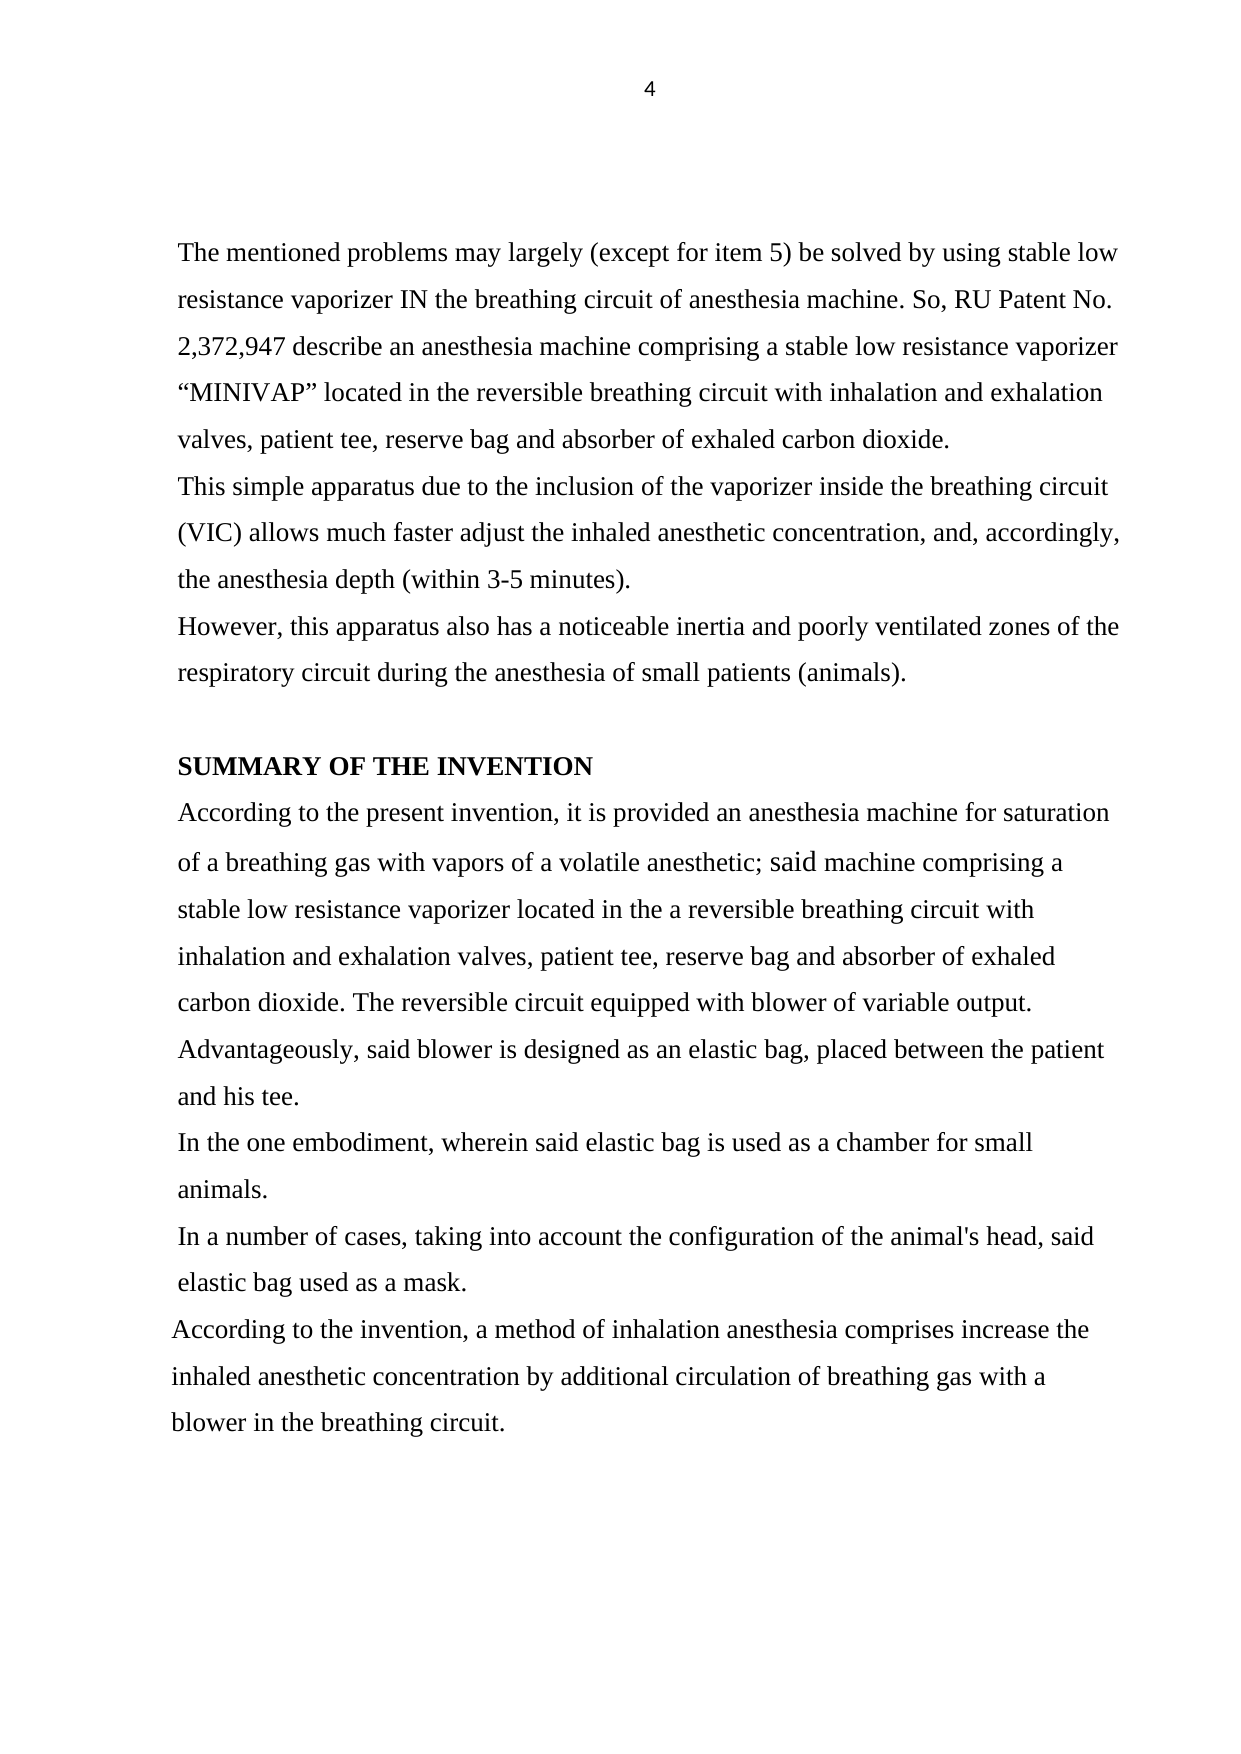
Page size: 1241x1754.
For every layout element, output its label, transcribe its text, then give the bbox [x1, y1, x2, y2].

text In a number of cases, taking into account the configuration of the animal's head, said elastic bag used as a mask. [177, 1220, 1122, 1298]
text According to the present invention, it is provided an anesthesia machine for saturation of a breathing gas with vapors of a volatile anesthetic; said machine comprising a stable low resistance vaporizer located in the a reversible breathing circuit with inhalation and exhalation valves, patient tee, reserve bag and absorber of exhaled carbon dioxide. The reversible circuit equipped with blower of variable output. [177, 796, 1122, 1018]
list According to the invention, a method of inhalation anesthesia comprises increase the inhaled anesthetic concentration by additional circulation of breathing gas with a blower in the breathing circuit. [171, 1313, 1122, 1438]
text The mentioned problems may largely (except for item 5) be solved by using stable low resistance vaporizer IN the breathing circuit of anesthesia machine. So, RU Patent No. 2,372,947 describe an anesthesia machine comprising a stable low resistance vaporizer “MINIVAP” located in the reversible breathing circuit with inhalation and exhalation valves, patient tee, reserve bag and absorber of exhaled carbon dioxide. [177, 236, 1122, 454]
text This simple apparatus due to the inclusion of the vaporizer inside the breathing circuit (VIC) allows much faster adjust the inhaled anesthetic concentration, and, accordingly, the anesthesia depth (within 3-5 minutes). [177, 469, 1122, 594]
text In the one embodiment, wherein said elastic bag is used as a chamber for small animals. [177, 1127, 1122, 1204]
text SUMMARY OF THE INVENTION [177, 749, 1122, 781]
text Advantageously, said blower is designed as an elastic bag, placed between the patient and his tee. [177, 1033, 1122, 1111]
text However, this apparatus also has a noticeable inertia and poorly ventilated zones of the respiratory circuit during the anesthesia of small patients (animals). [177, 609, 1122, 687]
